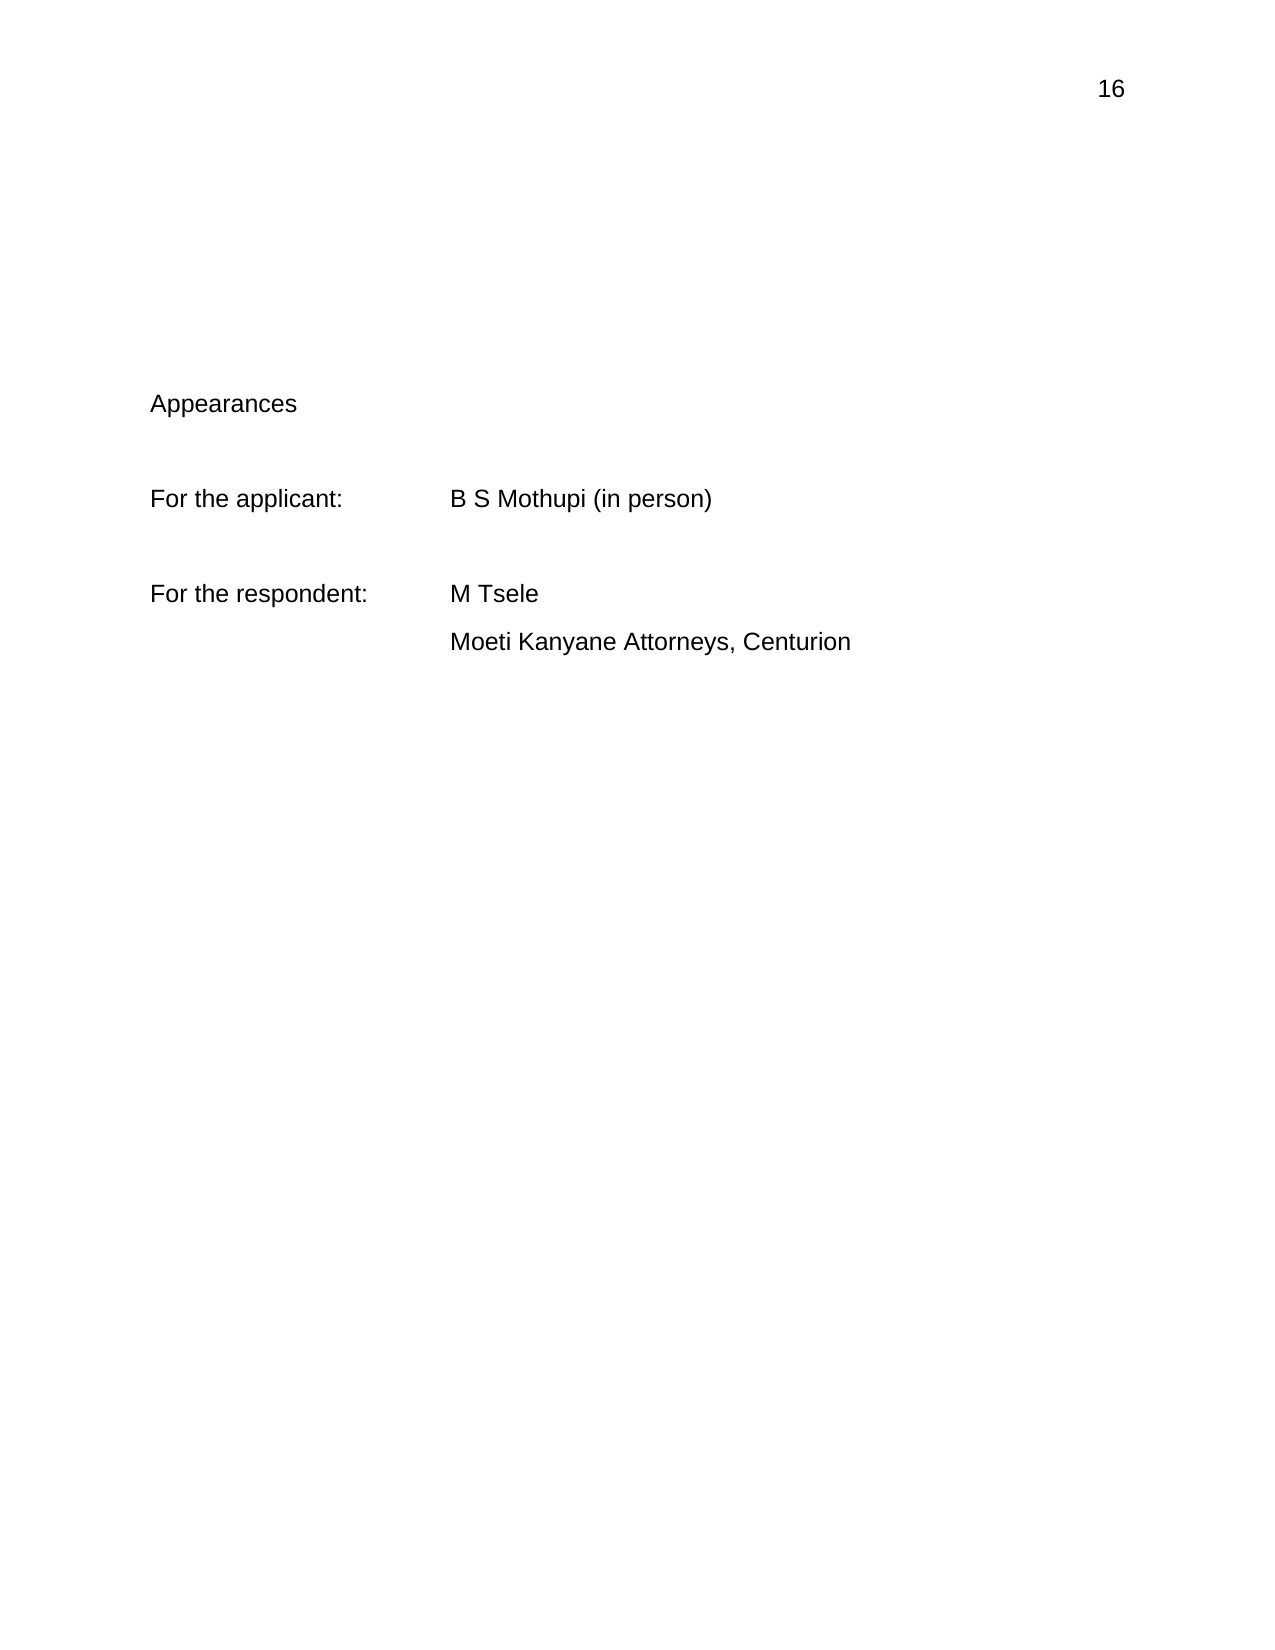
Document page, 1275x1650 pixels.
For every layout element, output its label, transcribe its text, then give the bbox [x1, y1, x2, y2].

text Appearances [150, 388, 1125, 417]
text For the respondent: M Tsele [150, 579, 1125, 608]
text For the applicant: B S Mothupi (in person) [150, 484, 1125, 513]
text Moeti Kanyane Attorneys, Centurion [150, 627, 1125, 656]
